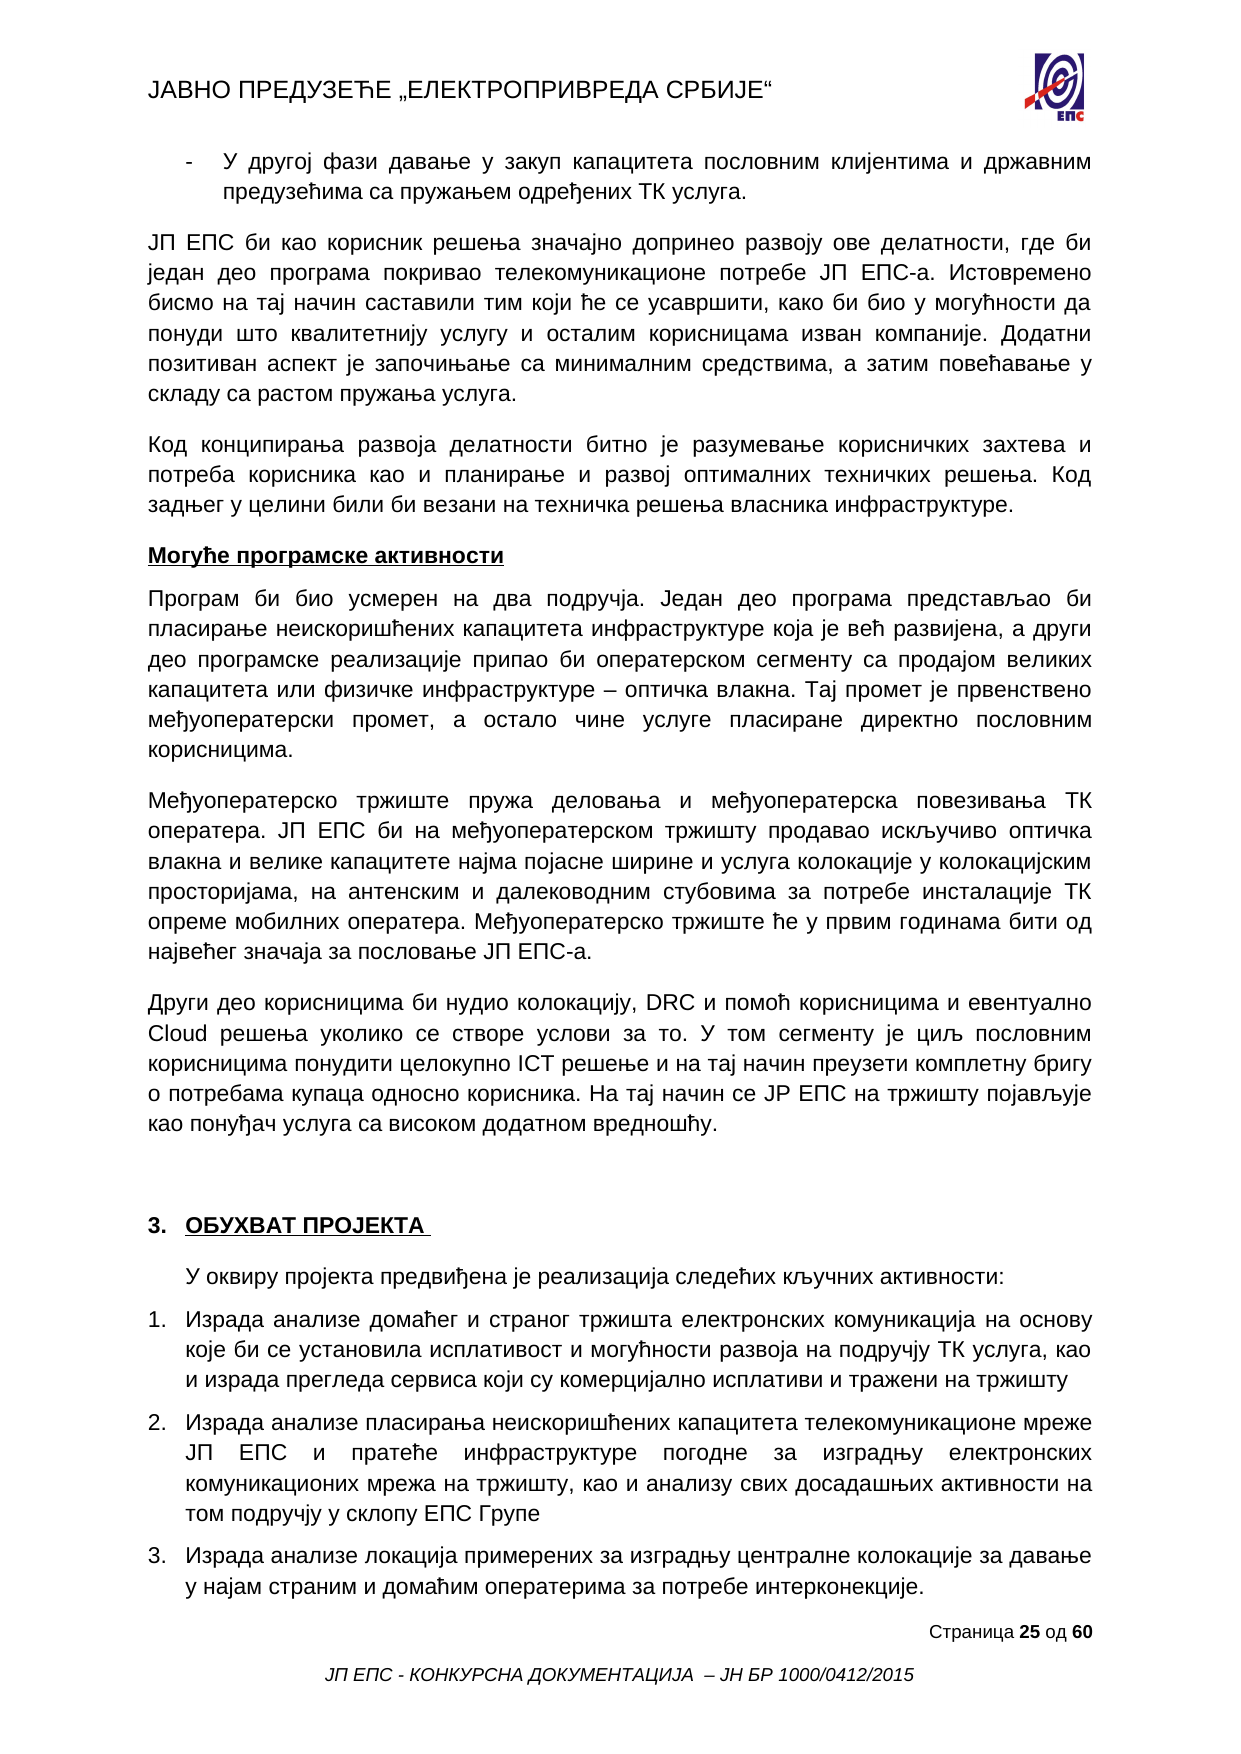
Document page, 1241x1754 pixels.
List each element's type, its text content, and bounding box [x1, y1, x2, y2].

list ОБУХВАТ ПРОЈЕКТА [148, 1212, 1092, 1239]
text Међуоператерско тржиште пружа деловања и међуоператерска повезивања ТК оператера. ЈП ЕПС би на међуоператерском тржишту продавао искључиво оптичка влакна и велике капацитете најма појасне ширине и услуга колокације у колокацијским просторијама, на антенским и далеководним стубовима за потребе инсталације ТК опреме мобилних оператера. Међуоператерско тржиште ће у првим годинама бити од највећег значаја за пословање ЈП ЕПС-а. [148, 787, 1092, 965]
list Израда анализе домаћег и страног тржишта електронских комуникација на основу које би се установила исплативост и могућности развоја на подручју ТК услуга, као и израда прегледа сервиса који су комерцијално исплативи и тражени на тржишту [148, 1306, 1092, 1393]
list У другој фази давање у закуп капацитета пословним клијентима и државним предузећима са пружањем одређених ТК услуга. [185, 148, 1092, 204]
text У оквиру пројекта предвиђена је реализација следећих кључних активности: [185, 1263, 1092, 1290]
text Могуће програмске активности [148, 542, 1092, 569]
text Код конципирања развоја делатности битно је разумевање корисничких захтева и потреба корисника као и планирање и развој оптималних техничких решења. Код задњег у целини били би везани на техничка решења власника инфраструктуре. [148, 431, 1092, 518]
list Израда анализе пласирања неискоришћених капацитета телекомуникационе мреже ЈП ЕПС и пратеће инфраструктуре погодне за изградњу електронских комуникационих мрежа на тржишту, као и анализу свих досадашњих активности на том подручју у склопу ЕПС Групе [148, 1409, 1092, 1526]
picture [1017, 49, 1092, 128]
text ЈП ЕПС би као корисник решења значајно допринео развоју ове делатности, где би један део програма покривао телекомуникационе потребе ЈП ЕПС-а. Истовремено бисмо на тај начин саставили тим који ће се усавршити, како би био у могућности да понуди што квалитетнију услугу и осталим корисницама изван компаније. Додатни позитиван аспект је започињање са минималним средствима, а затим повећавање у складу са растом пружања услуга. [148, 229, 1092, 406]
list Израда анализе локација примерених за изградњу централне колокације за давање у најам страним и домаћим оператерима за потребе интерконекције. [148, 1542, 1092, 1599]
text Програм би био усмерен на два подручја. Један део програма представљао би пласирање неискоришћених капацитета инфраструктуре која је већ развијена, а други део програмске реализације припао би оператерском сегменту са продајом великих капацитета или физичке инфраструктуре – оптичка влакна. Тај промет је првенствено међуоператерски промет, а остало чине услуге пласиране директно пословним корисницима. [148, 585, 1092, 763]
text Други део корисницима би нудио колокацију, DRC и помоћ корисницима и евентуално Cloud решења уколико се створе услови за то. У том сегменту је циљ пословним корисницима понудити целокупно ICT решење и на тај начин преузети комплетну бригу о потребама купаца односно корисника. На тај начин се JP ЕПС на тржишту појављује као понуђач услуга са високом додатном вредношћу. [148, 989, 1092, 1137]
